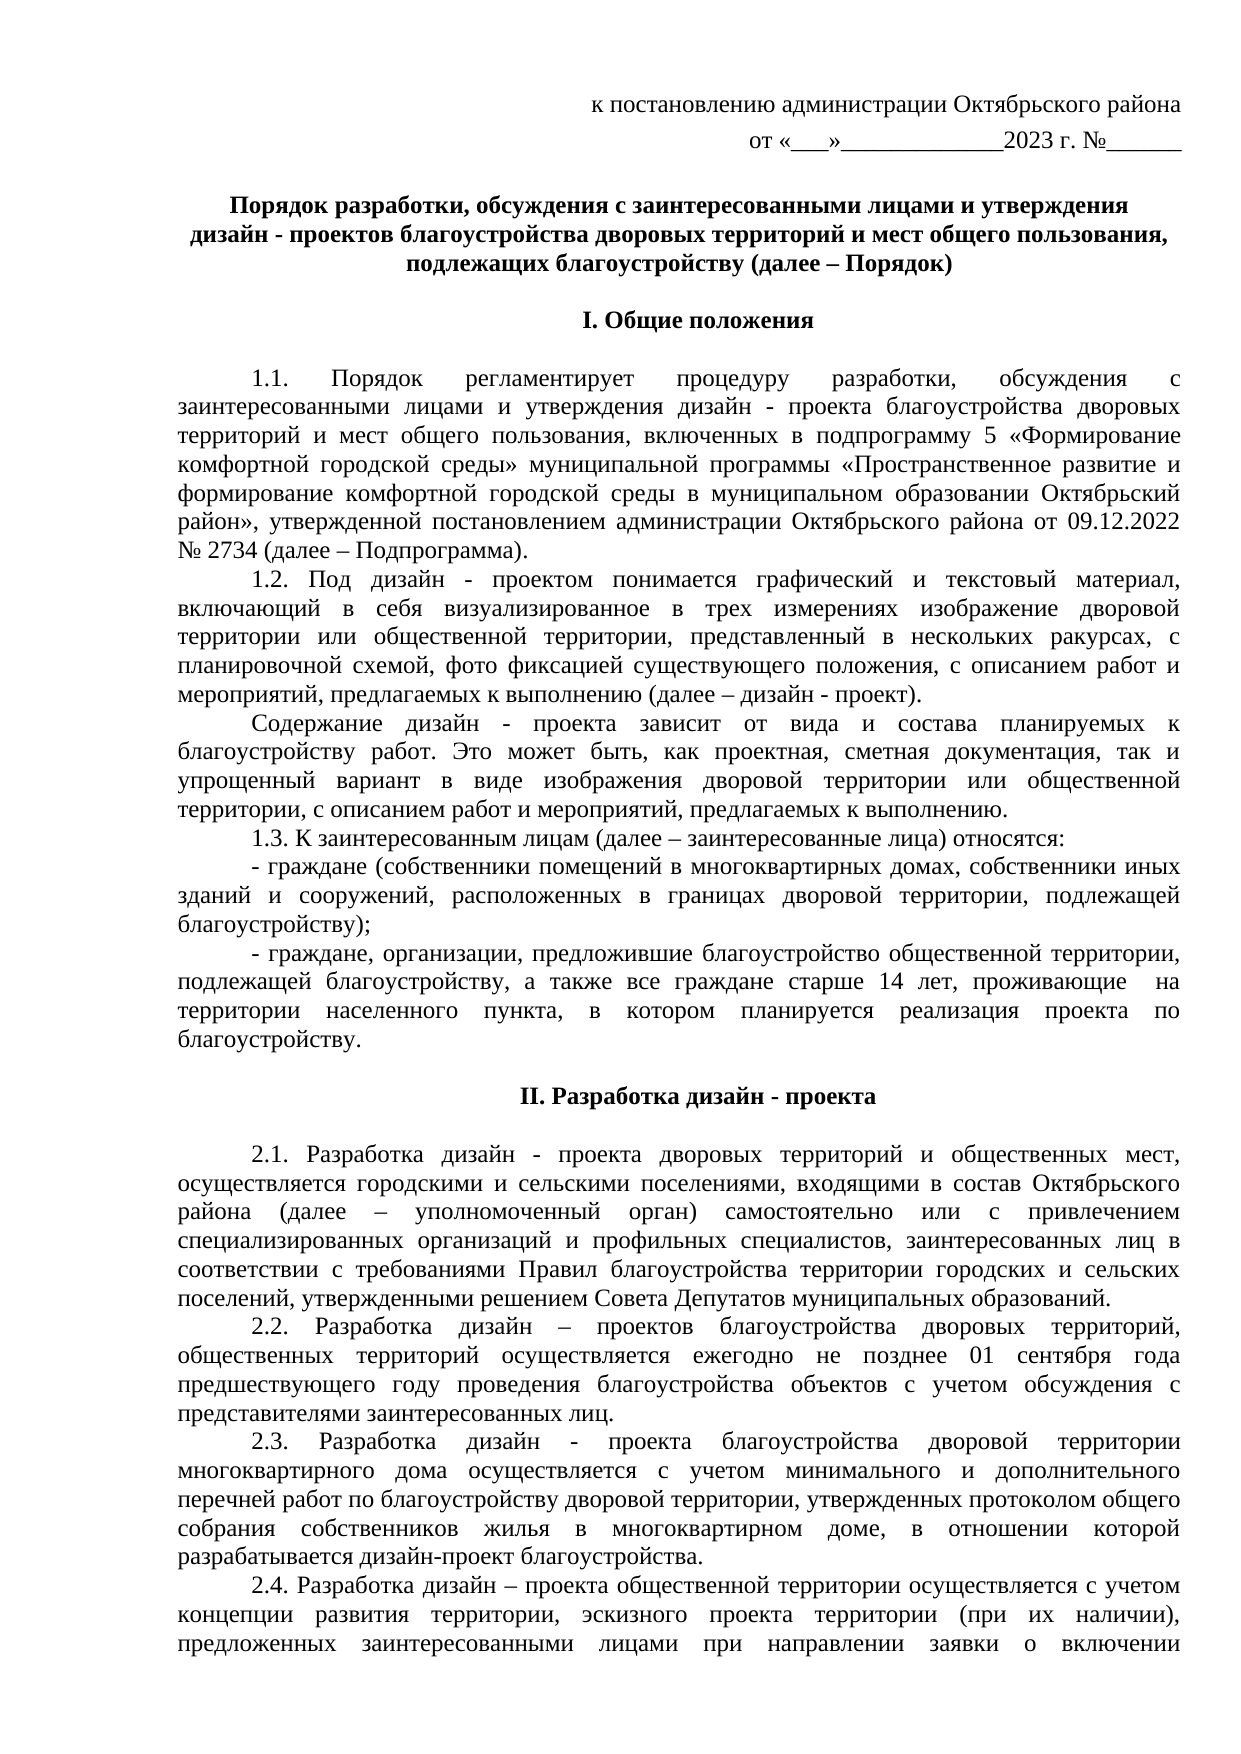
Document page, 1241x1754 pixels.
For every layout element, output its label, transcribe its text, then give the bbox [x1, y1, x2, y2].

text Содержание дизайн - проекта зависит от вида и состава планируемых к благоустройству работ. Это может быть, как проектная, сметная документация, так и упрощенный вариант в виде изображения дворовой территории или общественной территории, с описанием работ и мероприятий, предлагаемых к выполнению. [177, 708, 1181, 823]
text - граждане (собственники помещений в многоквартирных домах, собственники иных зданий и сооружений, расположенных в границах дворовой территории, подлежащей благоустройству); [177, 851, 1181, 938]
text Порядок разработки, обсуждения с заинтересованными лицами и утверждения [177, 190, 1181, 219]
text 2.2. Разработка дизайн – проектов благоустройства дворовых территорий, общественных территорий осуществляется ежегодно не позднее 01 сентября года предшествующего году проведения благоустройства объектов с учетом обсуждения с представителями заинтересованных лиц. [177, 1311, 1181, 1426]
text 2.1. Разработка дизайн - проекта дворовых территорий и общественных мест, осуществляется городскими и сельскими поселениями, входящими в состав Октябрьского района (далее – уполномоченный орган) самостоятельно или с привлечением специализированных организаций и профильных специалистов, заинтересованных лиц в соответствии с требованиями Правил благоустройства территории городских и сельских поселений, утвержденными решением Совета Депутатов муниципальных образований. [177, 1139, 1181, 1311]
text 1.2. Под дизайн - проектом понимается графический и текстовый материал, включающий в себя визуализированное в трех измерениях изображение дворовой территории или общественной территории, представленный в нескольких ракурсах, с планировочной схемой, фото фиксацией существующего положения, с описанием работ и мероприятий, предлагаемых к выполнению (далее – дизайн - проект). [177, 564, 1181, 708]
text 1.1. Порядок регламентирует процедуру разработки, обсуждения с заинтересованными лицами и утверждения дизайн - проекта благоустройства дворовых территорий и мест общего пользования, включенных в подпрограмму 5 «Формирование комфортной городской среды» муниципальной программы «Пространственное развитие и формирование комфортной городской среды в муниципальном образовании Октябрьский район», утвержденной постановлением администрации Октябрьского района от 09.12.2022 № 2734 (далее – Подпрограмма). [177, 363, 1181, 564]
text 2.3. Разработка дизайн - проекта благоустройства дворовой территории многоквартирного дома осуществляется с учетом минимального и дополнительного перечней работ по благоустройству дворовой территории, утвержденных протоколом общего собрания собственников жилья в многоквартирном доме, в отношении которой разрабатывается дизайн-проект благоустройства. [177, 1426, 1181, 1570]
text к постановлению администрации Октябрьского района [177, 89, 1181, 117]
text - граждане, организации, предложившие благоустройство общественной территории, подлежащей благоустройству, а также все граждане старше 14 лет, проживающие на территории населенного пункта, в котором планируется реализация проекта по благоустройству. [177, 938, 1181, 1053]
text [177, 1570, 1181, 1656]
text от «___»_____________2023 г. №______ [236, 125, 1181, 154]
text I. Общие положения [215, 305, 1181, 334]
text дизайн - проектов благоустройства дворовых территорий и мест общего пользования, подлежащих благоустройству (далее – Порядок) [177, 219, 1181, 276]
text 1.3. К заинтересованным лицам (далее – заинтересованные лица) относятся: [177, 823, 1181, 851]
text II. Разработка дизайн - проекта [215, 1081, 1181, 1110]
